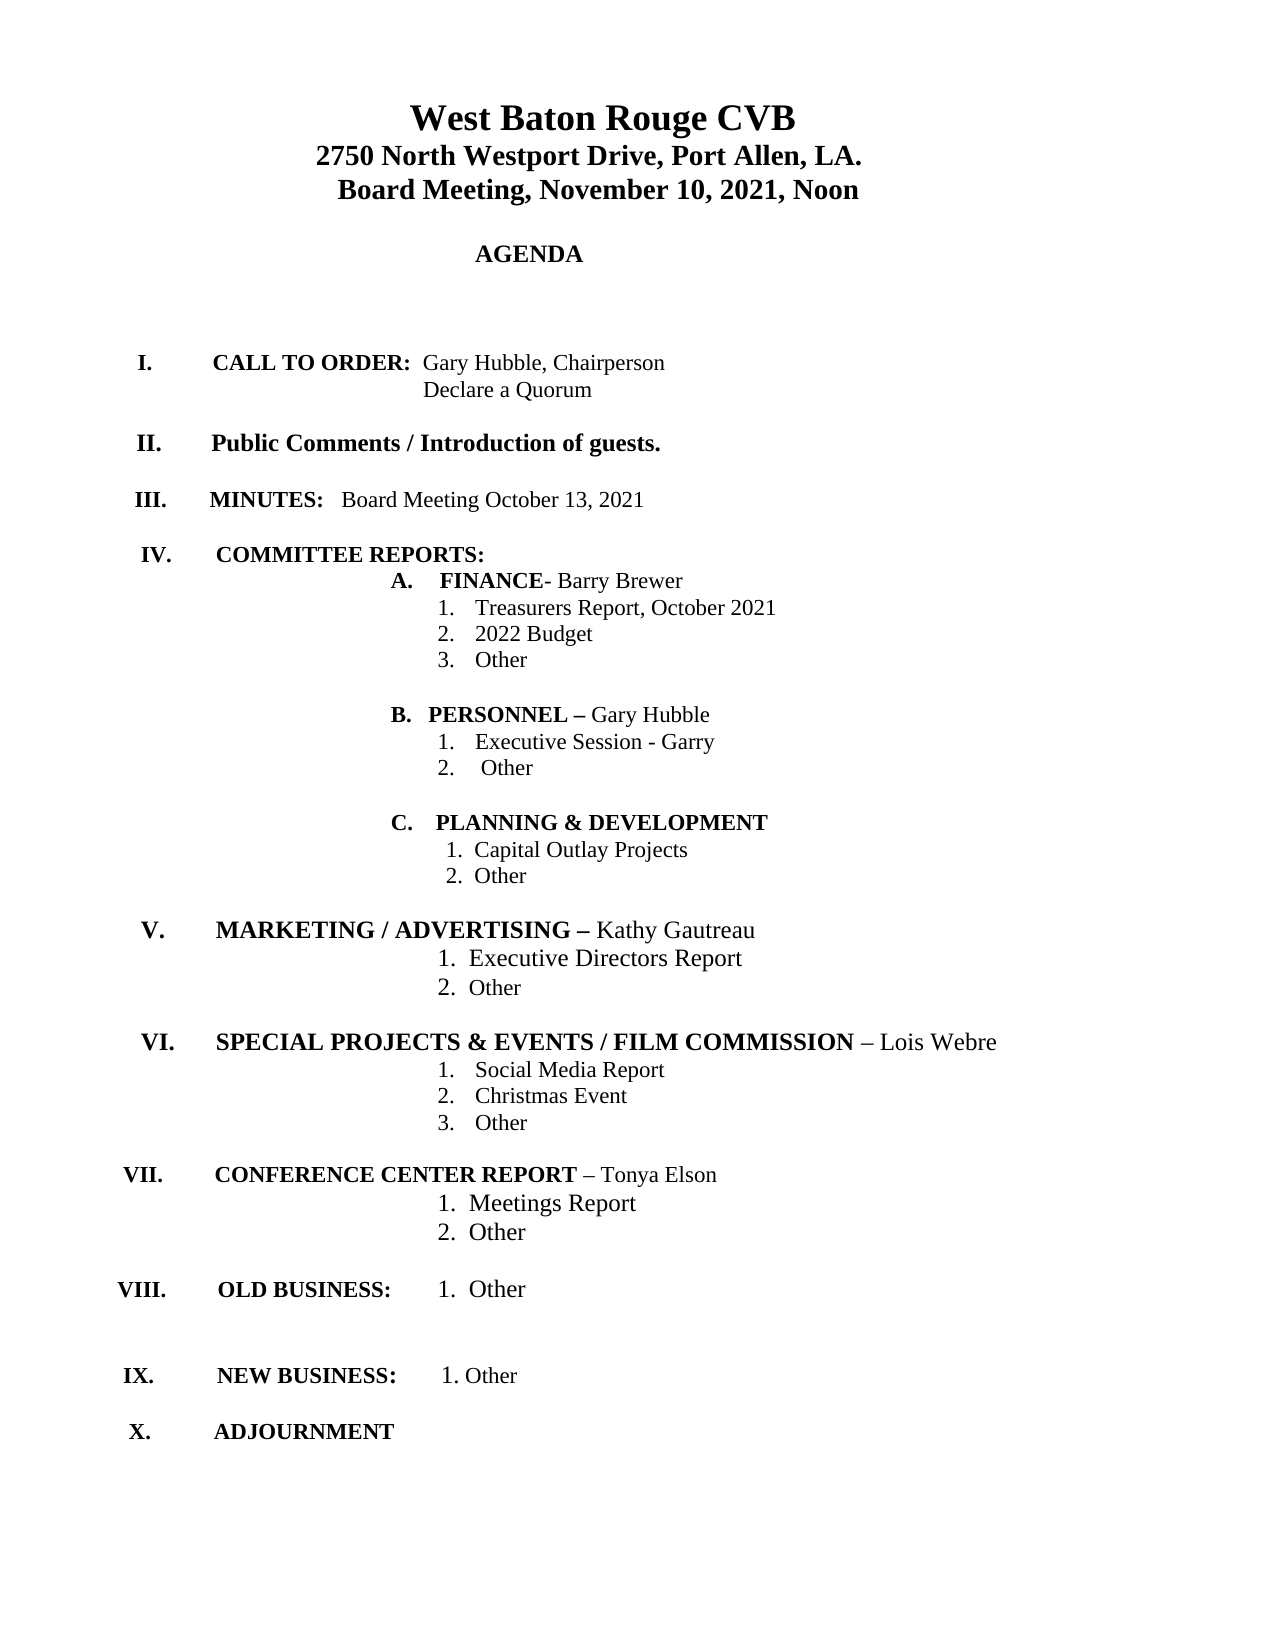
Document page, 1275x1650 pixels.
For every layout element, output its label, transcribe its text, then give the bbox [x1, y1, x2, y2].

list 2022 Budget [437, 620, 1171, 646]
list Social Media Report [437, 1056, 1171, 1082]
list Other [437, 646, 1171, 673]
list COMMITTEE REPORTS: [141, 541, 1171, 567]
list CALL TO ORDER: Gary Hubble, Chairperson [137, 349, 1171, 376]
list SPECIAL PROJECTS & EVENTS / FILM COMMISSION – Lois Webre [141, 1027, 1171, 1056]
list Other [437, 754, 1171, 781]
text 1. Meetings Report [325, 1188, 1171, 1217]
text Declare a Quorum [325, 376, 1171, 402]
text 1. Executive Directors Report [400, 943, 1171, 972]
list PERSONNEL – Gary Hubble [391, 702, 1171, 728]
subtitle MARKETING / ADVERTISING – Kathy Gautreau [141, 915, 1171, 943]
text III. MINUTES: Board Meeting October 13, 2021 [100, 486, 1171, 512]
list FINANCE- Barry Brewer [391, 567, 1171, 594]
text 2. Other [400, 972, 1171, 1001]
text 2750 North Westport Drive, Port Allen, LA. [316, 138, 1171, 172]
list Other [437, 1109, 1171, 1135]
list Public Comments / Introduction of guests. [136, 428, 1171, 457]
text C. PLANNING & DEVELOPMENT [391, 809, 1171, 836]
list 1. Capital Outlay Projects [253, 836, 1171, 862]
text 2. Other [100, 862, 1171, 888]
text 2. Other [325, 1217, 1171, 1245]
text X. ADJOURNMENT [100, 1418, 1171, 1444]
text VII. CONFERENCE CENTER REPORT – Tonya Elson [100, 1162, 1171, 1188]
list Treasurers Report, October 2021 [437, 594, 1171, 620]
text VIII. OLD BUSINESS: 1. Other [100, 1274, 1171, 1303]
text West Baton Rouge CVB [325, 95, 1171, 138]
list Christmas Event [437, 1082, 1171, 1109]
list Executive Session - Garry [437, 728, 1171, 754]
text IX. NEW BUSINESS: 1. Other [100, 1360, 1171, 1389]
text AGENDA [100, 239, 1171, 268]
text Board Meeting, November 10, 2021, Noon [316, 172, 1171, 206]
